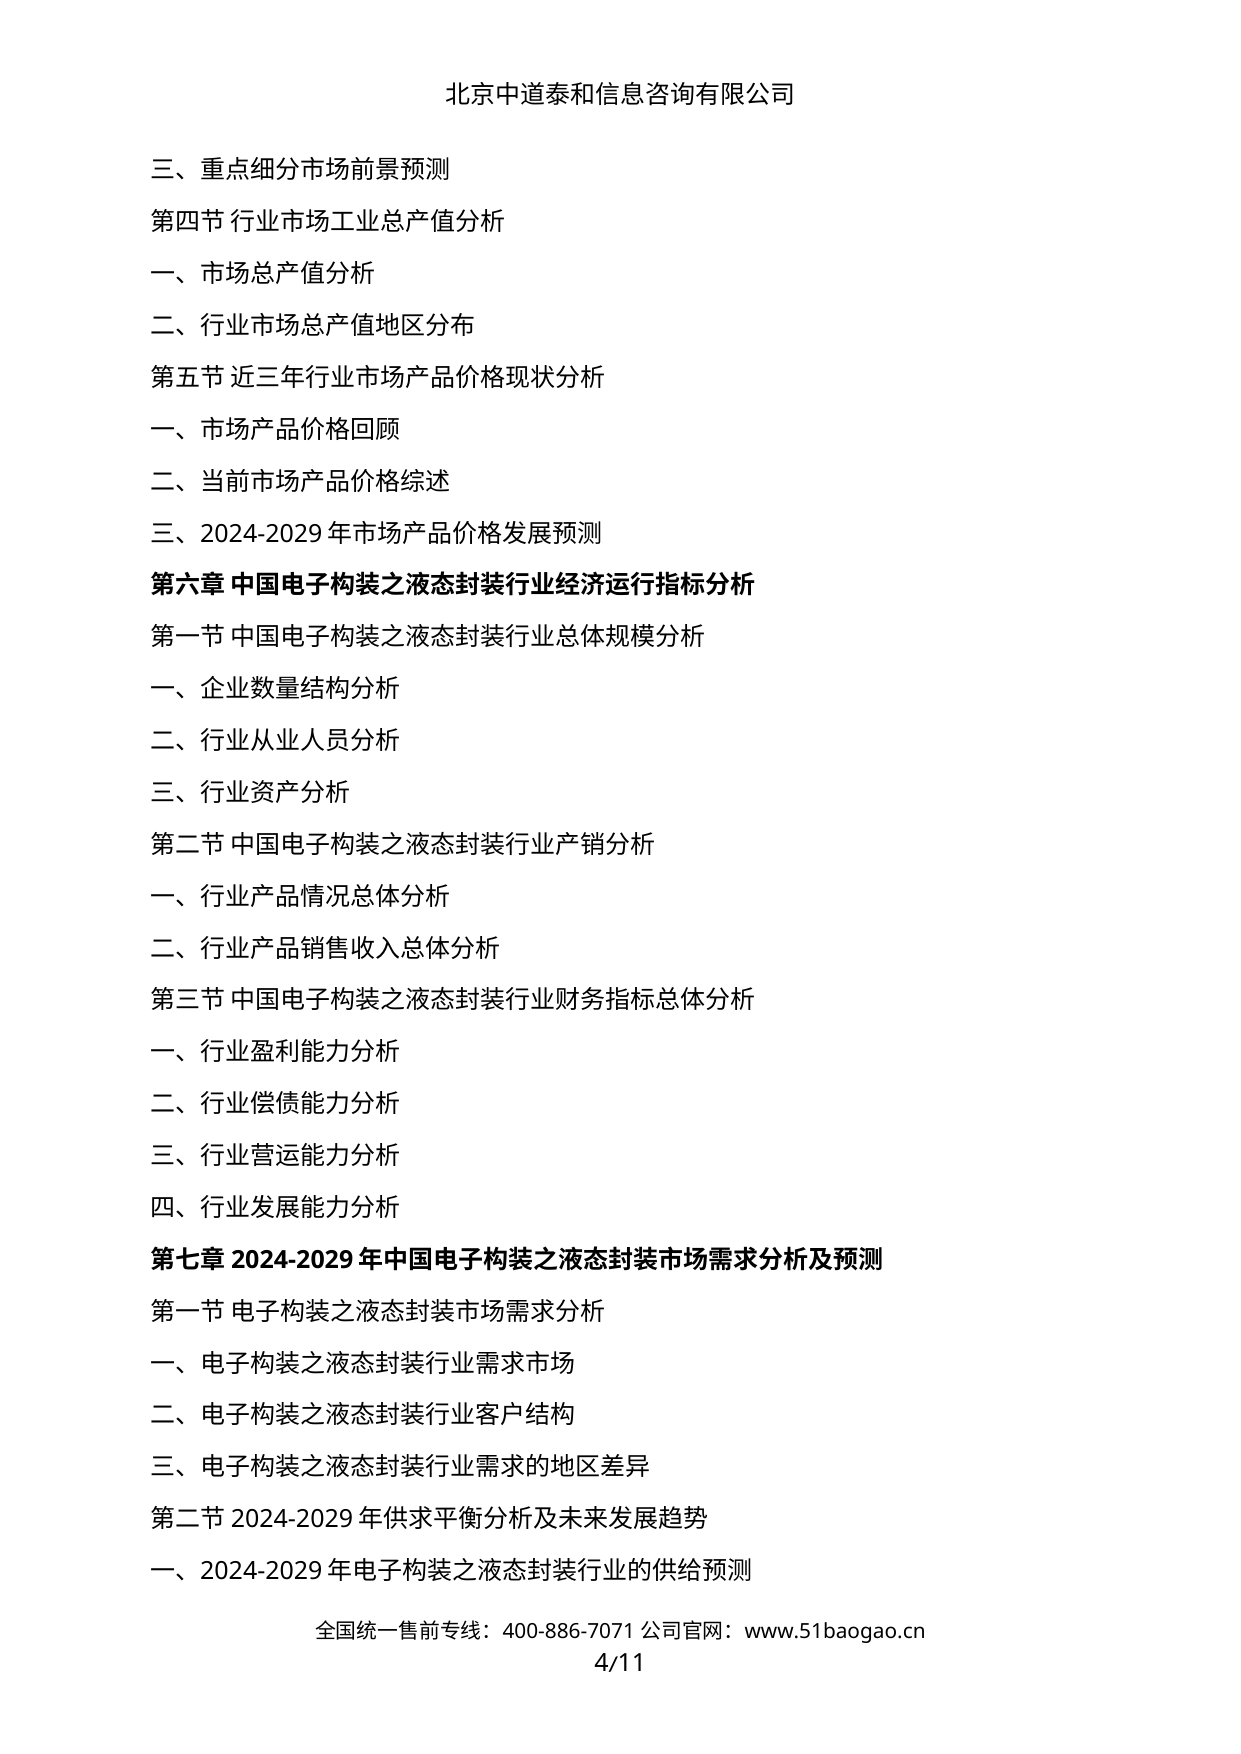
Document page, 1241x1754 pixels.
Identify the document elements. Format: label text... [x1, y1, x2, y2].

text 一、电子构装之液态封装行业需求市场 [150, 1343, 1090, 1379]
text 二、电子构装之液态封装行业客户结构 [150, 1395, 1090, 1431]
text 第六章 中国电子构装之液态封装行业经济运行指标分析 [150, 565, 1090, 601]
text 二、行业偿债能力分析 [150, 1084, 1090, 1120]
text 第二节 2024-2029年供求平衡分析及未来发展趋势 [150, 1499, 1090, 1535]
text 二、行业产品销售收入总体分析 [150, 928, 1090, 964]
text 一、企业数量结构分析 [150, 669, 1090, 705]
text 第七章 2024-2029年中国电子构装之液态封装市场需求分析及预测 [150, 1239, 1090, 1276]
text 三、行业营运能力分析 [150, 1136, 1090, 1172]
text 二、行业从业人员分析 [150, 721, 1090, 757]
text 一、市场产品价格回顾 [150, 409, 1090, 446]
text 一、行业盈利能力分析 [150, 1032, 1090, 1068]
text 一、2024-2029年电子构装之液态封装行业的供给预测 [150, 1551, 1090, 1587]
text 三、电子构装之液态封装行业需求的地区差异 [150, 1447, 1090, 1483]
text 第一节 中国电子构装之液态封装行业总体规模分析 [150, 617, 1090, 653]
text 四、行业发展能力分析 [150, 1187, 1090, 1224]
text 二、当前市场产品价格综述 [150, 461, 1090, 497]
text 二、行业市场总产值地区分布 [150, 306, 1090, 342]
text 第四节 行业市场工业总产值分析 [150, 202, 1090, 238]
text 第三节 中国电子构装之液态封装行业财务指标总体分析 [150, 980, 1090, 1016]
text 一、行业产品情况总体分析 [150, 876, 1090, 912]
text 第二节 中国电子构装之液态封装行业产销分析 [150, 824, 1090, 861]
text 三、行业资产分析 [150, 772, 1090, 809]
text 一、市场总产值分析 [150, 254, 1090, 290]
text 三、2024-2029年市场产品价格发展预测 [150, 513, 1090, 549]
text 第一节 电子构装之液态封装市场需求分析 [150, 1291, 1090, 1327]
text 三、重点细分市场前景预测 [150, 150, 1090, 186]
text 第五节 近三年行业市场产品价格现状分析 [150, 357, 1090, 394]
